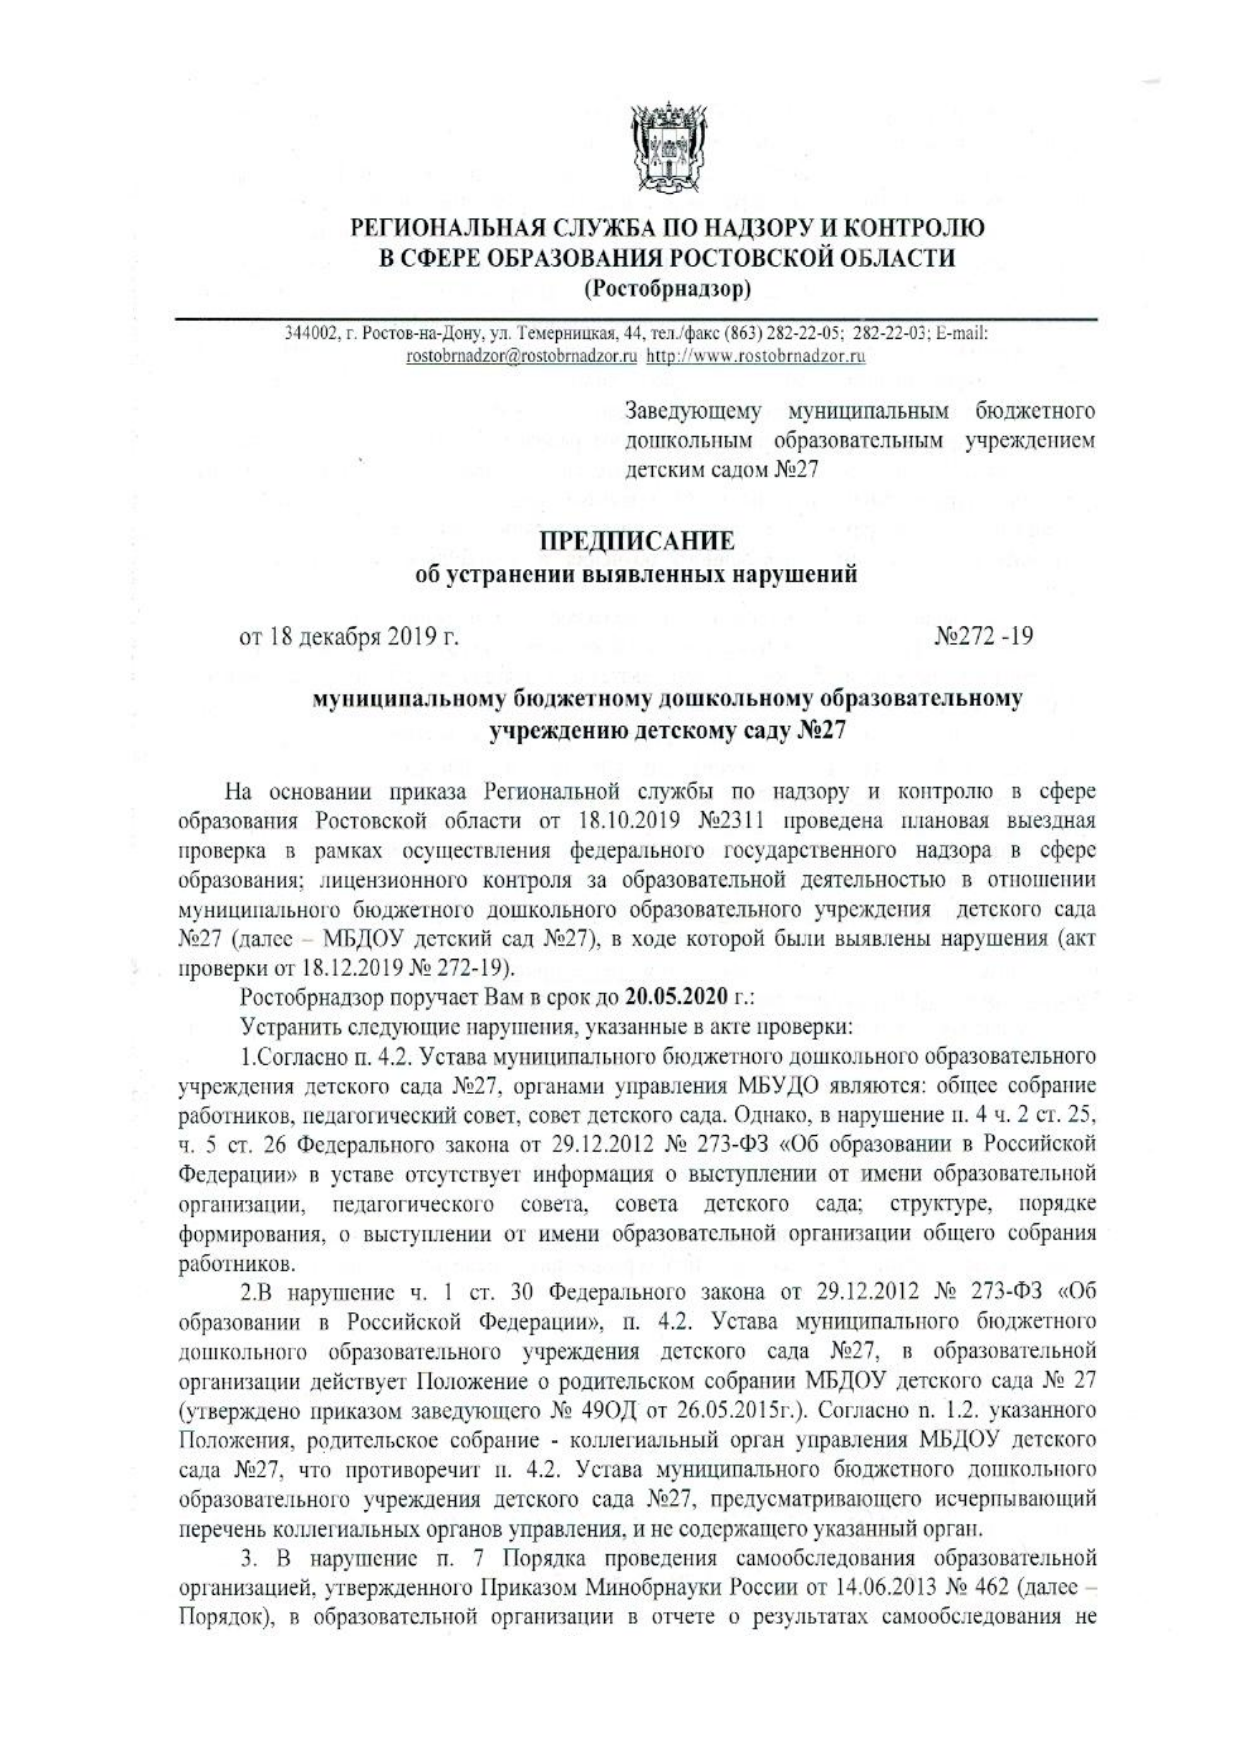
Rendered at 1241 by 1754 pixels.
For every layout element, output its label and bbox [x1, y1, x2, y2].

picture [118, 59, 1191, 1636]
